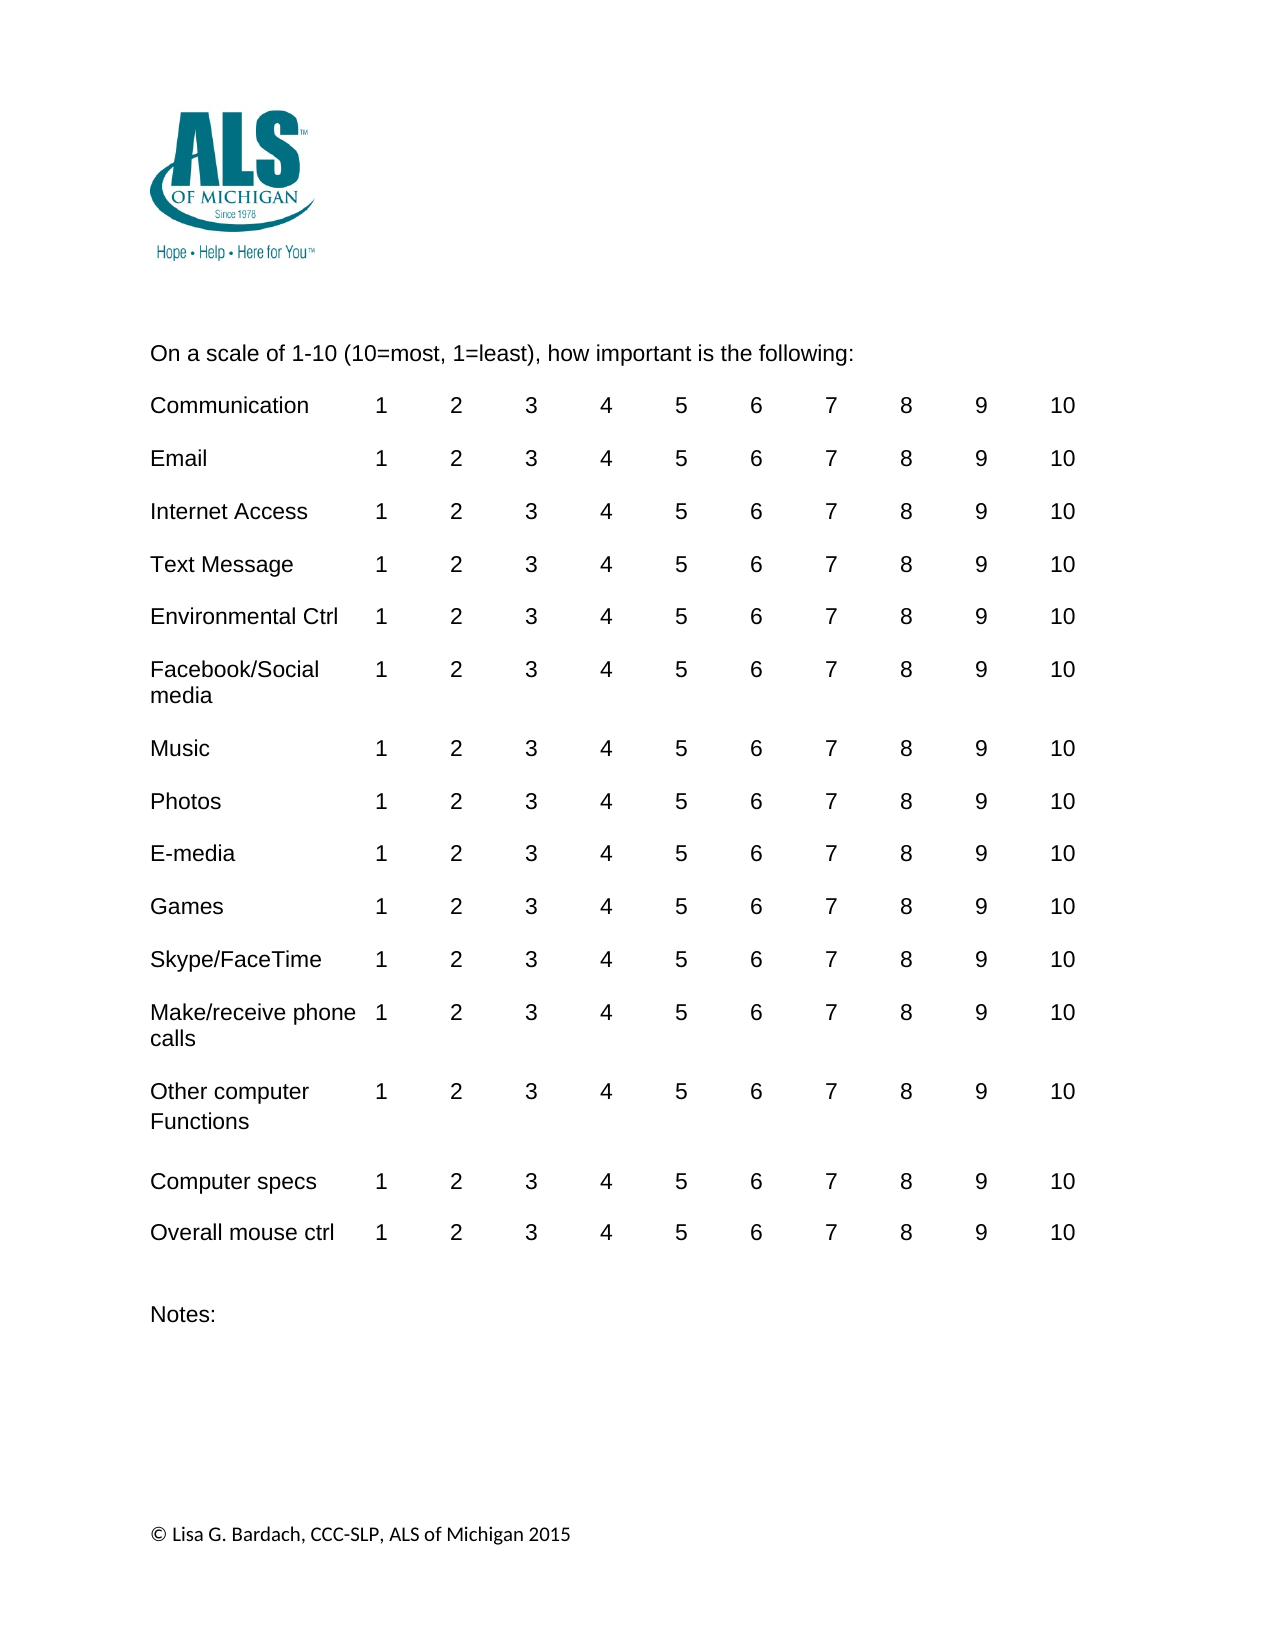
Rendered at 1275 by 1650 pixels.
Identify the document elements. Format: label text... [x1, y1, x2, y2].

text Computer specs 1 2 3 4 5 6 7 8 9 10 [150, 1168, 1125, 1194]
text Communication 1 2 3 4 5 6 7 8 9 10 [150, 392, 1125, 419]
text Overall mouse ctrl 1 2 3 4 5 6 7 8 9 10 [150, 1219, 1125, 1246]
picture [150, 103, 318, 261]
text Other computer 1 2 3 4 5 6 7 8 9 10 [150, 1078, 1125, 1104]
text Environmental Ctrl 1 2 3 4 5 6 7 8 9 10 [150, 603, 1125, 629]
text Games 1 2 3 4 5 6 7 8 9 10 [150, 893, 1125, 919]
text media [150, 682, 1125, 709]
text Music 1 2 3 4 5 6 7 8 9 10 [150, 735, 1125, 761]
text Email 1 2 3 4 5 6 7 8 9 10 [150, 445, 1125, 471]
text Photos 1 2 3 4 5 6 7 8 9 10 [150, 788, 1125, 814]
text On a scale of 1-10 (10=most, 1=least), how important is the following: [150, 340, 1125, 366]
text Functions [150, 1108, 1125, 1134]
text E-media 1 2 3 4 5 6 7 8 9 10 [150, 840, 1125, 867]
text Text Message 1 2 3 4 5 6 7 8 9 10 [150, 551, 1125, 577]
text Internet Access 1 2 3 4 5 6 7 8 9 10 [150, 498, 1125, 524]
text calls [150, 1025, 1125, 1051]
text Make/receive phone 1 2 3 4 5 6 7 8 9 10 [150, 998, 1125, 1025]
text Facebook/Social 1 2 3 4 5 6 7 8 9 10 [150, 656, 1125, 682]
text Notes: [150, 1301, 1125, 1327]
text Skype/FaceTime 1 2 3 4 5 6 7 8 9 10 [150, 946, 1125, 972]
